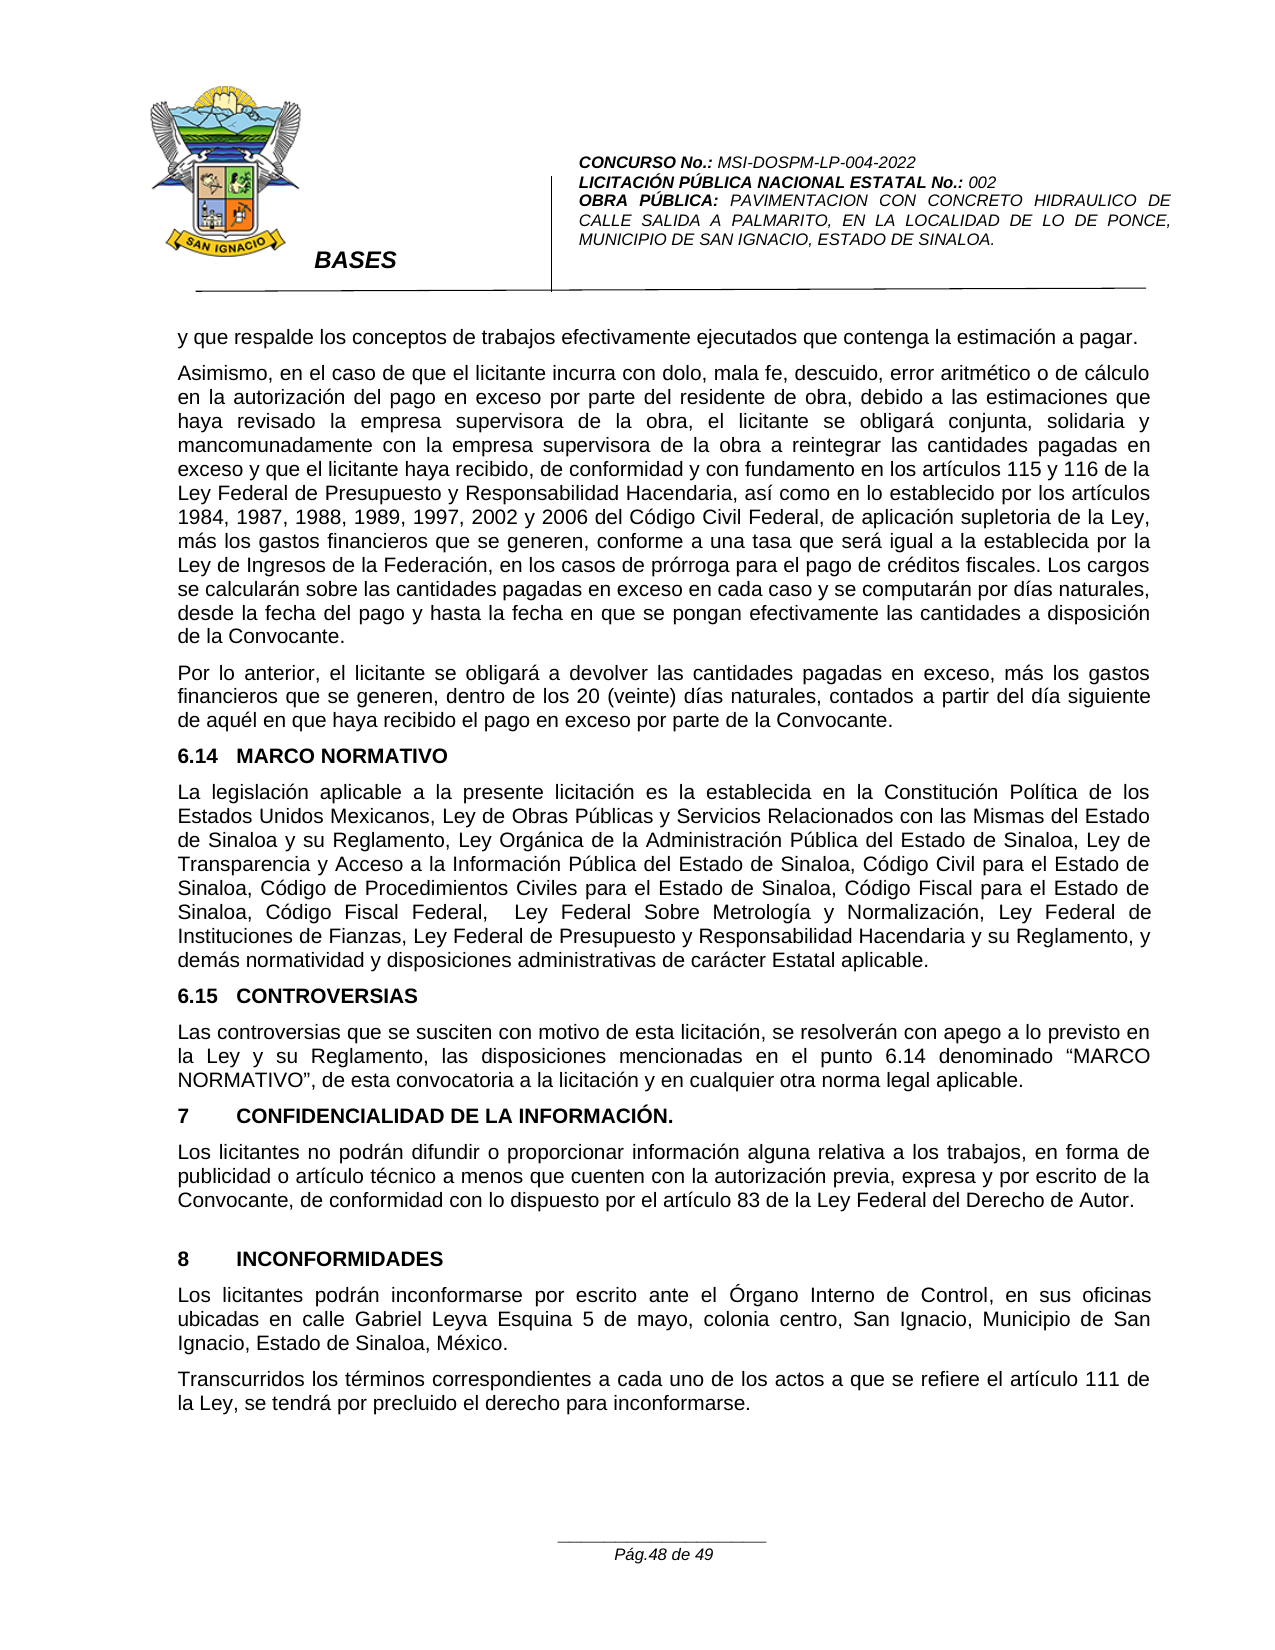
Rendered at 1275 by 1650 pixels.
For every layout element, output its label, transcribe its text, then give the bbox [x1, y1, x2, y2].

text Asimismo, en el caso de que el licitante incurra con dolo, mala fe, descuido, error aritmético o de cálculo en la autorización del pago en exceso por parte del residente de obra, debido a las estimaciones que haya revisado la empresa supervisora de la obra, el licitante se obligará conjunta, solidaria y mancomunadamente con la empresa supervisora de la obra a reintegrar las cantidades pagadas en exceso y que el licitante haya recibido, de conformidad y con fundamento en los artículos 115 y 116 de la Ley Federal de Presupuesto y Responsabilidad Hacendaria, así como en lo establecido por los artículos 1984, 1987, 1988, 1989, 1997, 2002 y 2006 del Código Civil Federal, de aplicación supletoria de la Ley, más los gastos financieros que se generen, conforme a una tasa que será igual a la establecida por la Ley de Ingresos de la Federación, en los casos de prórroga para el pago de créditos fiscales. Los cargos se calcularán sobre las cantidades pagadas en exceso en cada caso y se computarán por días naturales, desde la fecha del pago y hasta la fecha en que se pongan efectivamente las cantidades a disposición de la Convocante. [177, 361, 1152, 648]
text La legislación aplicable a la presente licitación es la establecida en la Constitución Política de los Estados Unidos Mexicanos, Ley de Obras Públicas y Servicios Relacionados con las Mismas del Estado de Sinaloa y su Reglamento, Ley Orgánica de la Administración Pública del Estado de Sinaloa, Ley de Transparencia y Acceso a la Información Pública del Estado de Sinaloa, Código Civil para el Estado de Sinaloa, Código de Procedimientos Civiles para el Estado de Sinaloa, Código Fiscal para el Estado de Sinaloa, Código Fiscal Federal, Ley Federal Sobre Metrología y Normalización, Ley Federal de Instituciones de Fianzas, Ley Federal de Presupuesto y Responsabilidad Hacendaria y su Reglamento, y demás normatividad y disposiciones administrativas de carácter Estatal aplicable. [177, 780, 1152, 972]
text Los licitantes podrán inconformarse por escrito ante el Órgano Interno de Control, en sus oficinas ubicadas en calle Gabriel Leyva Esquina 5 de mayo, colonia centro, San Ignacio, Municipio de San Ignacio, Estado de Sinaloa, México. [177, 1283, 1152, 1355]
text Las controversias que se susciten con motivo de esta licitación, se resolverán con apego a lo previsto en la Ley y su Reglamento, las disposiciones mencionadas en el punto 6.14 denominado “MARCO NORMATIVO”, de esta convocatoria a la licitación y en cualquier otra norma legal aplicable. [177, 1020, 1152, 1092]
text 8 INCONFORMIDADES [177, 1247, 1152, 1271]
text 7 CONFIDENCIALIDAD DE LA INFORMACIÓN. [177, 1103, 1152, 1127]
text 6.15 CONTROVERSIAS [177, 984, 1152, 1008]
text Por lo anterior, el licitante se obligará a devolver las cantidades pagadas en exceso, más los gastos financieros que se generen, dentro de los 20 (veinte) días naturales, contados a partir del día siguiente de aquél en que haya recibido el pago en exceso por parte de la Convocante. [177, 660, 1152, 732]
text 6.14 MARCO NORMATIVO [177, 744, 1152, 768]
text Los licitantes no podrán difundir o proporcionar información alguna relativa a los trabajos, en forma de publicidad o artículo técnico a menos que cuenten con la autorización previa, expresa y por escrito de la Convocante, de conformidad con lo dispuesto por el artículo 83 de la Ley Federal del Derecho de Autor. [177, 1139, 1152, 1211]
picture [145, 73, 304, 264]
text Transcurridos los términos correspondientes a cada uno de los actos a que se refiere el artículo 111 de la Ley, se tendrá por precluido el derecho para inconformarse. [177, 1367, 1152, 1415]
